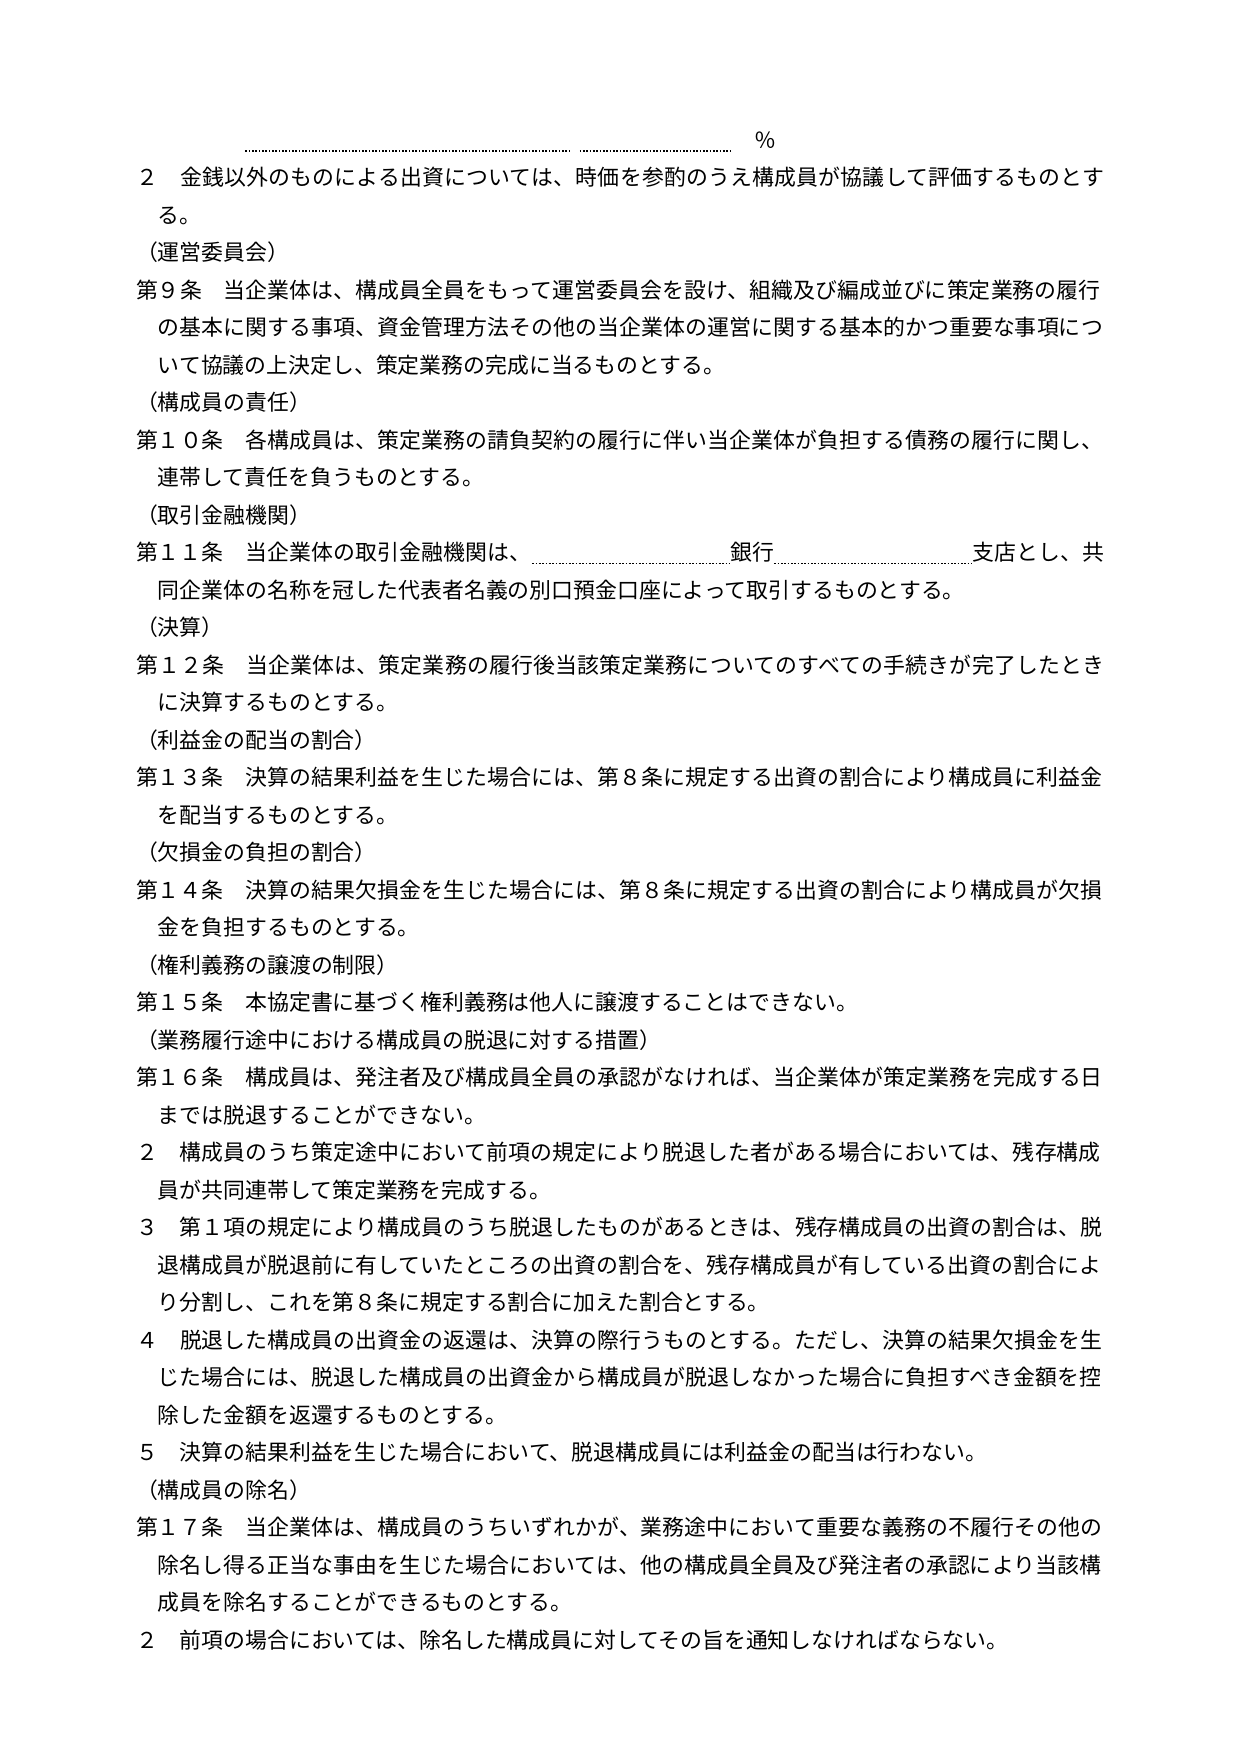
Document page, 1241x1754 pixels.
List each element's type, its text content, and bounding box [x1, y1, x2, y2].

text （運営委員会） [136, 232, 1104, 270]
text 第１４条 決算の結果欠損金を生じた場合には、第８条に規定する出資の割合により構成員が欠損金を負担するものとする。 [136, 870, 1104, 945]
text 第９条 当企業体は、構成員全員をもって運営委員会を設け、組織及び編成並びに策定業務の履行の基本に関する事項、資金管理方法その他の当企業体の運営に関する基本的かつ重要な事項について協議の上決定し、策定業務の完成に当るものとする。 [136, 270, 1104, 382]
text ３ 第１項の規定により構成員のうち脱退したものがあるときは、残存構成員の出資の割合は、脱退構成員が脱退前に有していたところの出資の割合を、残存構成員が有している出資の割合により分割し、これを第８条に規定する割合に加えた割合とする。 [136, 1207, 1104, 1320]
text 第１７条 当企業体は、構成員のうちいずれかが、業務途中において重要な義務の不履行その他の除名し得る正当な事由を生じた場合においては、他の構成員全員及び発注者の承認により当該構成員を除名することができるものとする。 [136, 1507, 1104, 1620]
text 第１０条 各構成員は、策定業務の請負契約の履行に伴い当企業体が負担する債務の履行に関し、連帯して責任を負うものとする。 [136, 420, 1104, 495]
text （決算） [136, 607, 1104, 645]
text （取引金融機関） [136, 495, 1104, 532]
text 第１１条 当企業体の取引金融機関は、 銀行 支店とし、共同企業体の名称を冠した代表者名義の別口預金口座によって取引するものとする。 [136, 532, 1104, 607]
text 第１５条 本協定書に基づく権利義務は他人に譲渡することはできない。 [136, 982, 1104, 1020]
text （利益金の配当の割合） [136, 720, 1104, 757]
text ２ 構成員のうち策定途中において前項の規定により脱退した者がある場合においては、残存構成員が共同連帯して策定業務を完成する。 [136, 1132, 1104, 1207]
text ５ 決算の結果利益を生じた場合において、脱退構成員には利益金の配当は行わない。 [136, 1432, 1104, 1470]
text ２ 前項の場合においては、除名した構成員に対してその旨を通知しなければならない。 [136, 1620, 1104, 1657]
text （構成員の責任） [136, 382, 1104, 420]
text ２ 金銭以外のものによる出資については、時価を参酌のうえ構成員が協議して評価するものとする。 [136, 157, 1104, 232]
text 第１６条 構成員は、発注者及び構成員全員の承認がなければ、当企業体が策定業務を完成する日までは脱退することができない。 [136, 1057, 1104, 1132]
text （構成員の除名） [136, 1470, 1104, 1507]
text 第１２条 当企業体は、策定業務の履行後当該策定業務についてのすべての手続きが完了したときに決算するものとする。 [136, 645, 1104, 720]
text （権利義務の譲渡の制限） [136, 945, 1104, 982]
text ４ 脱退した構成員の出資金の返還は、決算の際行うものとする。ただし、決算の結果欠損金を生じた場合には、脱退した構成員の出資金から構成員が脱退しなかった場合に負担すべき金額を控除した金額を返還するものとする。 [136, 1320, 1104, 1432]
text ％ [136, 120, 1104, 157]
text 第１３条 決算の結果利益を生じた場合には、第８条に規定する出資の割合により構成員に利益金を配当するものとする。 [136, 757, 1104, 832]
text （業務履行途中における構成員の脱退に対する措置） [136, 1020, 1104, 1057]
text （欠損金の負担の割合） [136, 832, 1104, 870]
